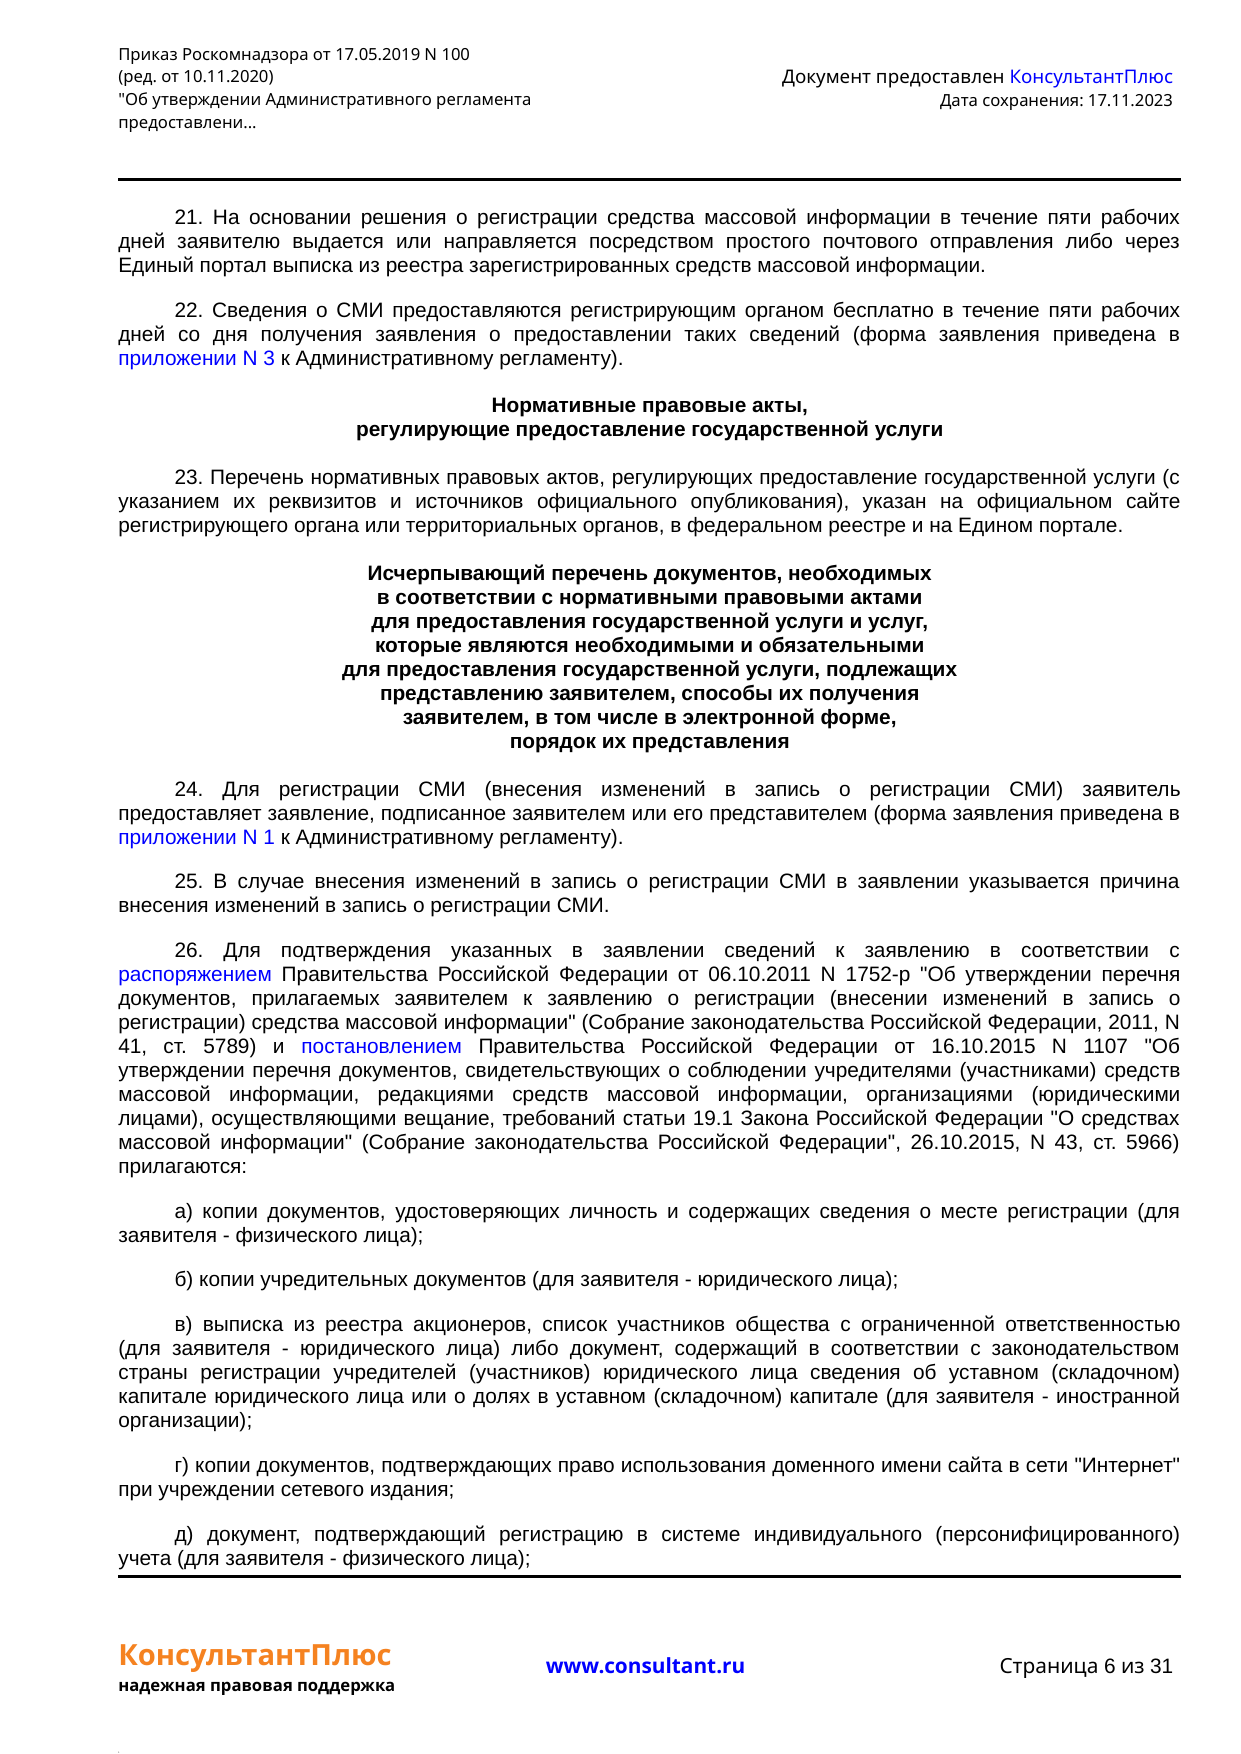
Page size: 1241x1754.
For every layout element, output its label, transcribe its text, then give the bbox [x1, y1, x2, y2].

text д) документ, подтверждающий регистрацию в системе индивидуального (персонифицированного) учета (для заявителя - физического лица); [118, 1521, 1181, 1569]
text б) копии учредительных документов (для заявителя - юридического лица); [118, 1267, 1181, 1291]
title в соответствии с нормативными правовыми актами [118, 585, 1181, 609]
text г) копии документов, подтверждающих право использования доменного имени сайта в сети "Интернет" при учреждении сетевого издания; [118, 1453, 1181, 1501]
title заявителем, в том числе в электронной форме, [118, 705, 1181, 729]
text 23. Перечень нормативных правовых актов, регулирующих предоставление государственной услуги (с указанием их реквизитов и источников официального опубликования), указан на официальном сайте регистрирующего органа или территориальных органов, в федеральном реестре и на Едином портале. [118, 465, 1181, 537]
title Нормативные правовые акты, [118, 393, 1181, 417]
title представлению заявителем, способы их получения [118, 681, 1181, 705]
text 22. Сведения о СМИ предоставляются регистрирующим органом бесплатно в течение пяти рабочих дней со дня получения заявления о предоставлении таких сведений (форма заявления приведена в приложении N 3 к Административному регламенту). [118, 297, 1181, 369]
text в) выписка из реестра акционеров, список участников общества с ограниченной ответственностью (для заявителя - юридического лица) либо документ, содержащий в соответствии с законодательством страны регистрации учредителей (участников) юридического лица сведения об уставном (складочном) капитале юридического лица или о долях в уставном (складочном) капитале (для заявителя - иностранной организации); [118, 1312, 1181, 1432]
title которые являются необходимыми и обязательными [118, 633, 1181, 657]
title регулирующие предоставление государственной услуги [118, 417, 1181, 441]
text а) копии документов, удостоверяющих личность и содержащих сведения о месте регистрации (для заявителя - физического лица); [118, 1198, 1181, 1246]
title Исчерпывающий перечень документов, необходимых [118, 561, 1181, 585]
text 24. Для регистрации СМИ (внесения изменений в запись о регистрации СМИ) заявитель предоставляет заявление, подписанное заявителем или его представителем (форма заявления приведена в приложении N 1 к Административному регламенту). [118, 777, 1181, 848]
text 26. Для подтверждения указанных в заявлении сведений к заявлению в соответствии с распоряжением Правительства Российской Федерации от 06.10.2011 N 1752-р "Об утверждении перечня документов, прилагаемых заявителем к заявлению о регистрации (внесении изменений в запись о регистрации) средства массовой информации" (Собрание законодательства Российской Федерации, 2011, N 41, ст. 5789) и постановлением Правительства Российской Федерации от 16.10.2015 N 1107 "Об утверждении перечня документов, свидетельствующих о соблюдении учредителями (участниками) средств массовой информации, редакциями средств массовой информации, организациями (юридическими лицами), осуществляющими вещание, требований статьи 19.1 Закона Российской Федерации "О средствах массовой информации" (Собрание законодательства Российской Федерации", 26.10.2015, N 43, ст. 5966) прилагаются: [118, 938, 1181, 1178]
text 25. В случае внесения изменений в запись о регистрации СМИ в заявлении указывается причина внесения изменений в запись о регистрации СМИ. [118, 869, 1181, 917]
text 21. На основании решения о регистрации средства массовой информации в течение пяти рабочих дней заявителю выдается или направляется посредством простого почтового отправления либо через Единый портал выписка из реестра зарегистрированных средств массовой информации. [118, 205, 1181, 277]
title порядок их представления [118, 729, 1181, 753]
title для предоставления государственной услуги и услуг, [118, 609, 1181, 633]
title для предоставления государственной услуги, подлежащих [118, 657, 1181, 681]
